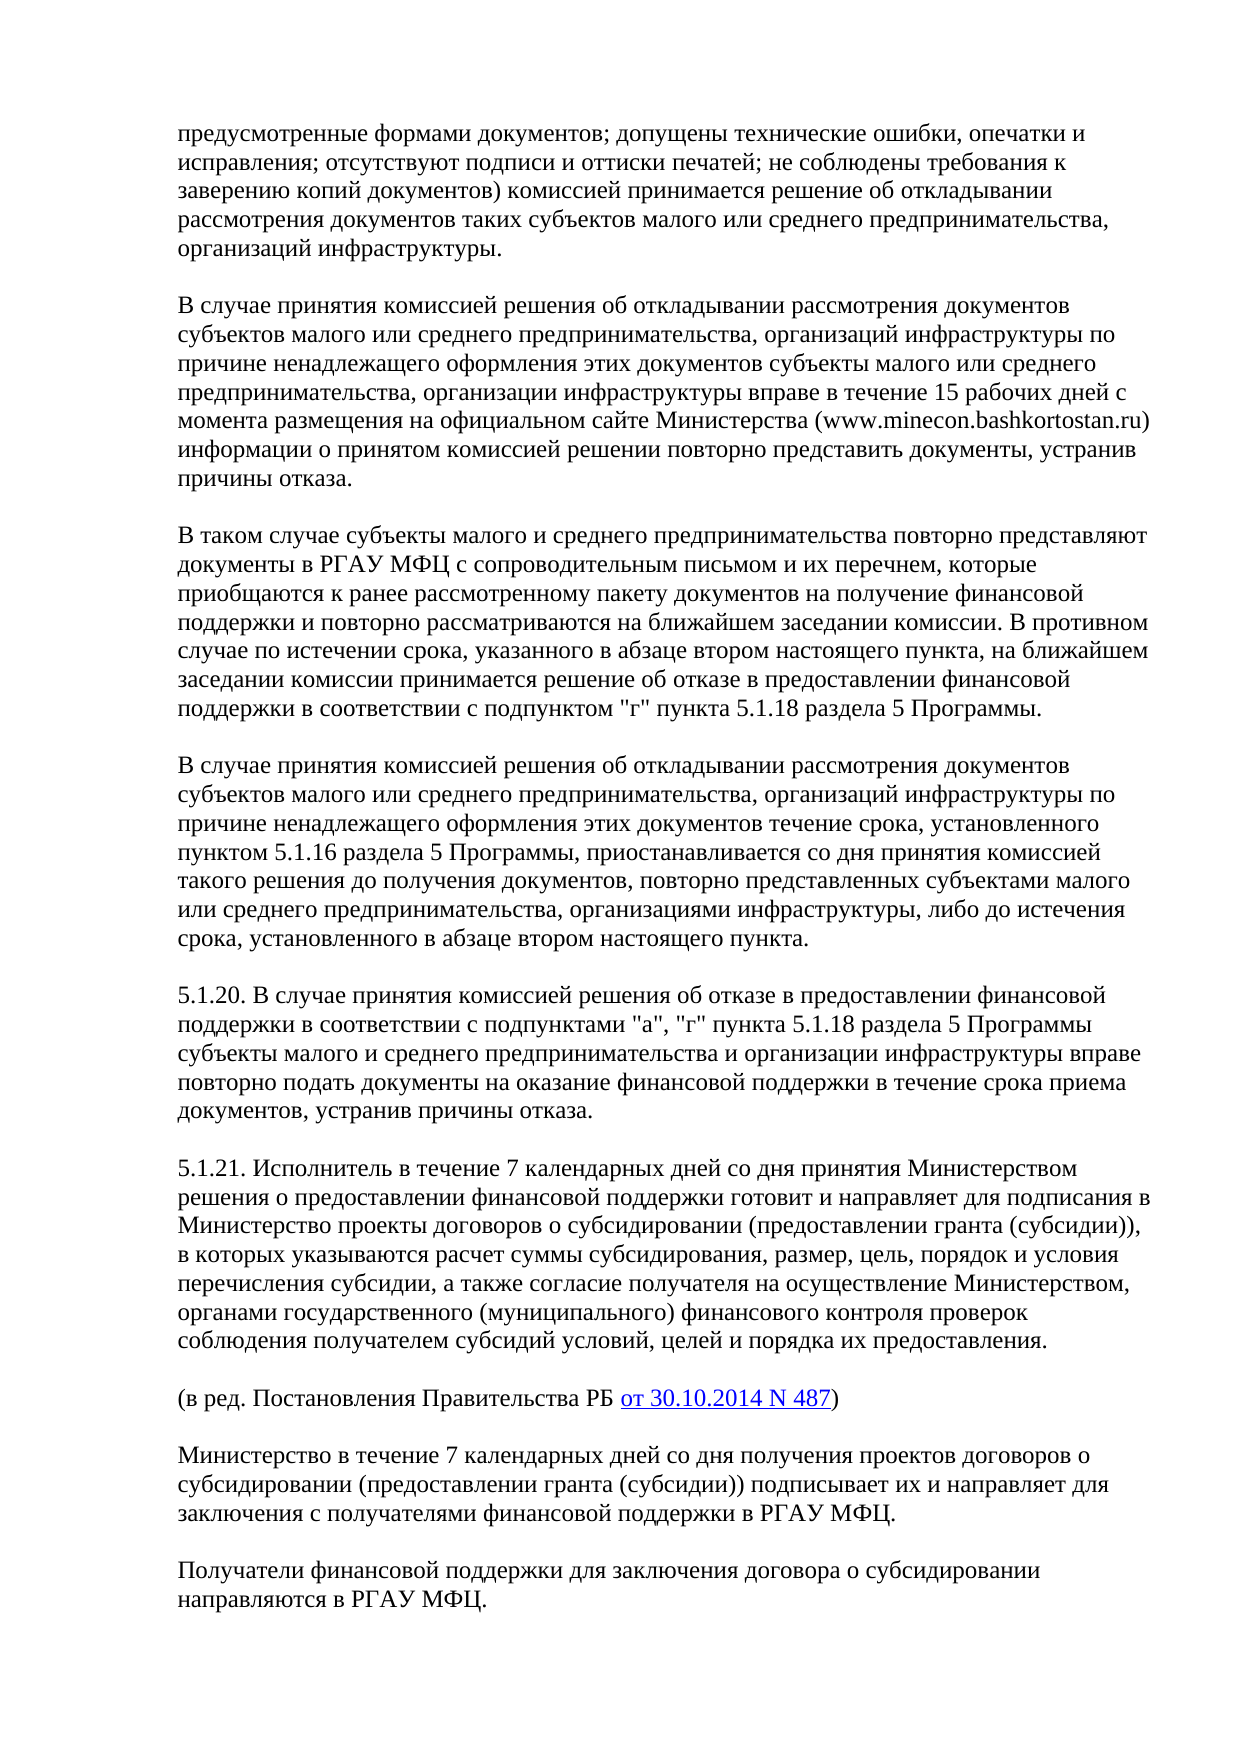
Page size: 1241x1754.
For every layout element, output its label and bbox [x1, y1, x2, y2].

text [177, 118, 1152, 1613]
